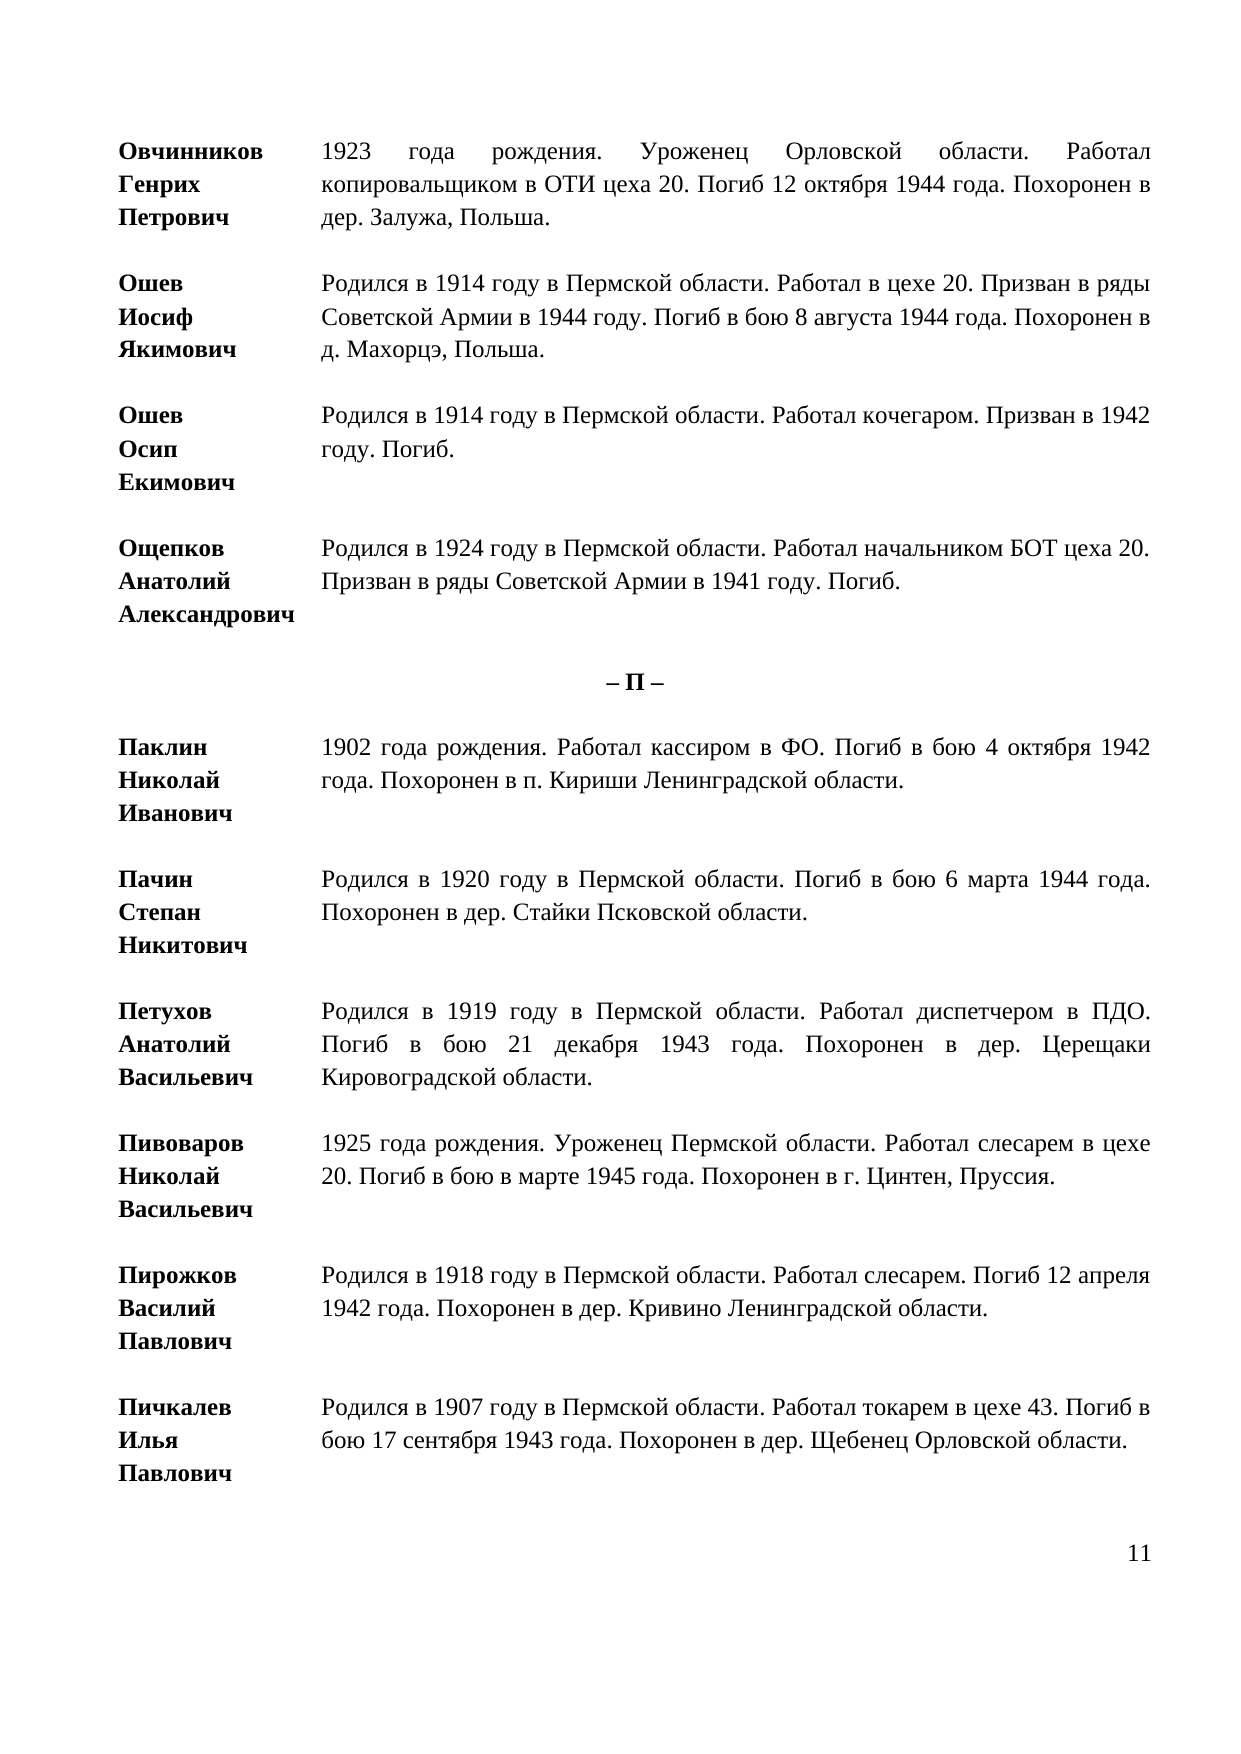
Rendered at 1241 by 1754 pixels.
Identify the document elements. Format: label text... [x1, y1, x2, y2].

table_cell Ошев Иосиф Якимович [107, 269, 310, 401]
table_cell Родился в 1918 году в Пермской области. Работал слесарем. Погиб 12 апреля 1942 года. Похоронен в дер. Кривино Ленинградской области. [310, 1260, 1163, 1392]
table_cell 1925 года рождения. Уроженец Пермской области. Работал слесарем в цехе 20. Погиб в бою в марте 1945 года. Похоронен в г. Цинтен, Пруссия. [310, 1128, 1163, 1260]
table_cell Родился в 1919 году в Пермской области. Работал диспетчером в ПДО. Погиб в бою 21 декабря 1943 года. Похоронен в дер. Церещаки Кировоградской области. [310, 996, 1163, 1128]
text – П – [118, 667, 1152, 695]
table_header Овчинников Генрих Петрович [107, 136, 310, 268]
table_cell Ошев Осип Екимович [107, 401, 310, 533]
table_cell Пичкалев Илья Павлович [107, 1393, 310, 1524]
table_cell Ощепков Анатолий Александрович [107, 533, 310, 634]
table_header Паклин Николай Иванович [107, 732, 310, 864]
table_cell Родился в 1920 году в Пермской области. Погиб в бою 6 марта 1944 года. Похоронен в дер. Стайки Псковской области. [310, 864, 1163, 996]
table_cell Пачин Степан Никитович [107, 864, 310, 996]
table_header 1923 года рождения. Уроженец Орловской области. Работал копировальщиком в ОТИ цеха 20. Погиб 12 октября 1944 года. Похоронен в дер. Залужа, Польша. [310, 136, 1163, 268]
table_cell Петухов Анатолий Васильевич [107, 996, 310, 1128]
table_cell Пивоваров Николай Васильевич [107, 1128, 310, 1260]
table_cell Родился в 1914 году в Пермской области. Работал в цехе 20. Призван в ряды Советской Армии в 1944 году. Погиб в бою 8 августа 1944 года. Похоронен в д. Махорцэ, Польша. [310, 269, 1163, 401]
table_header 1902 года рождения. Работал кассиром в ФО. Погиб в бою 4 октября 1942 года. Похоронен в п. Кириши Ленинградской области. [310, 732, 1163, 864]
table_cell Родился в 1907 году в Пермской области. Работал токарем в цехе 43. Погиб в бою 17 сентября 1943 года. Похоронен в дер. Щебенец Орловской области. [310, 1393, 1163, 1524]
table_cell Родился в 1914 году в Пермской области. Работал кочегаром. Призван в 1942 году. Погиб. [310, 401, 1163, 533]
table_cell Пирожков Василий Павлович [107, 1260, 310, 1392]
table_cell Родился в 1924 году в Пермской области. Работал начальником БОТ цеха 20. Призван в ряды Советской Армии в 1941 году. Погиб. [310, 533, 1163, 634]
